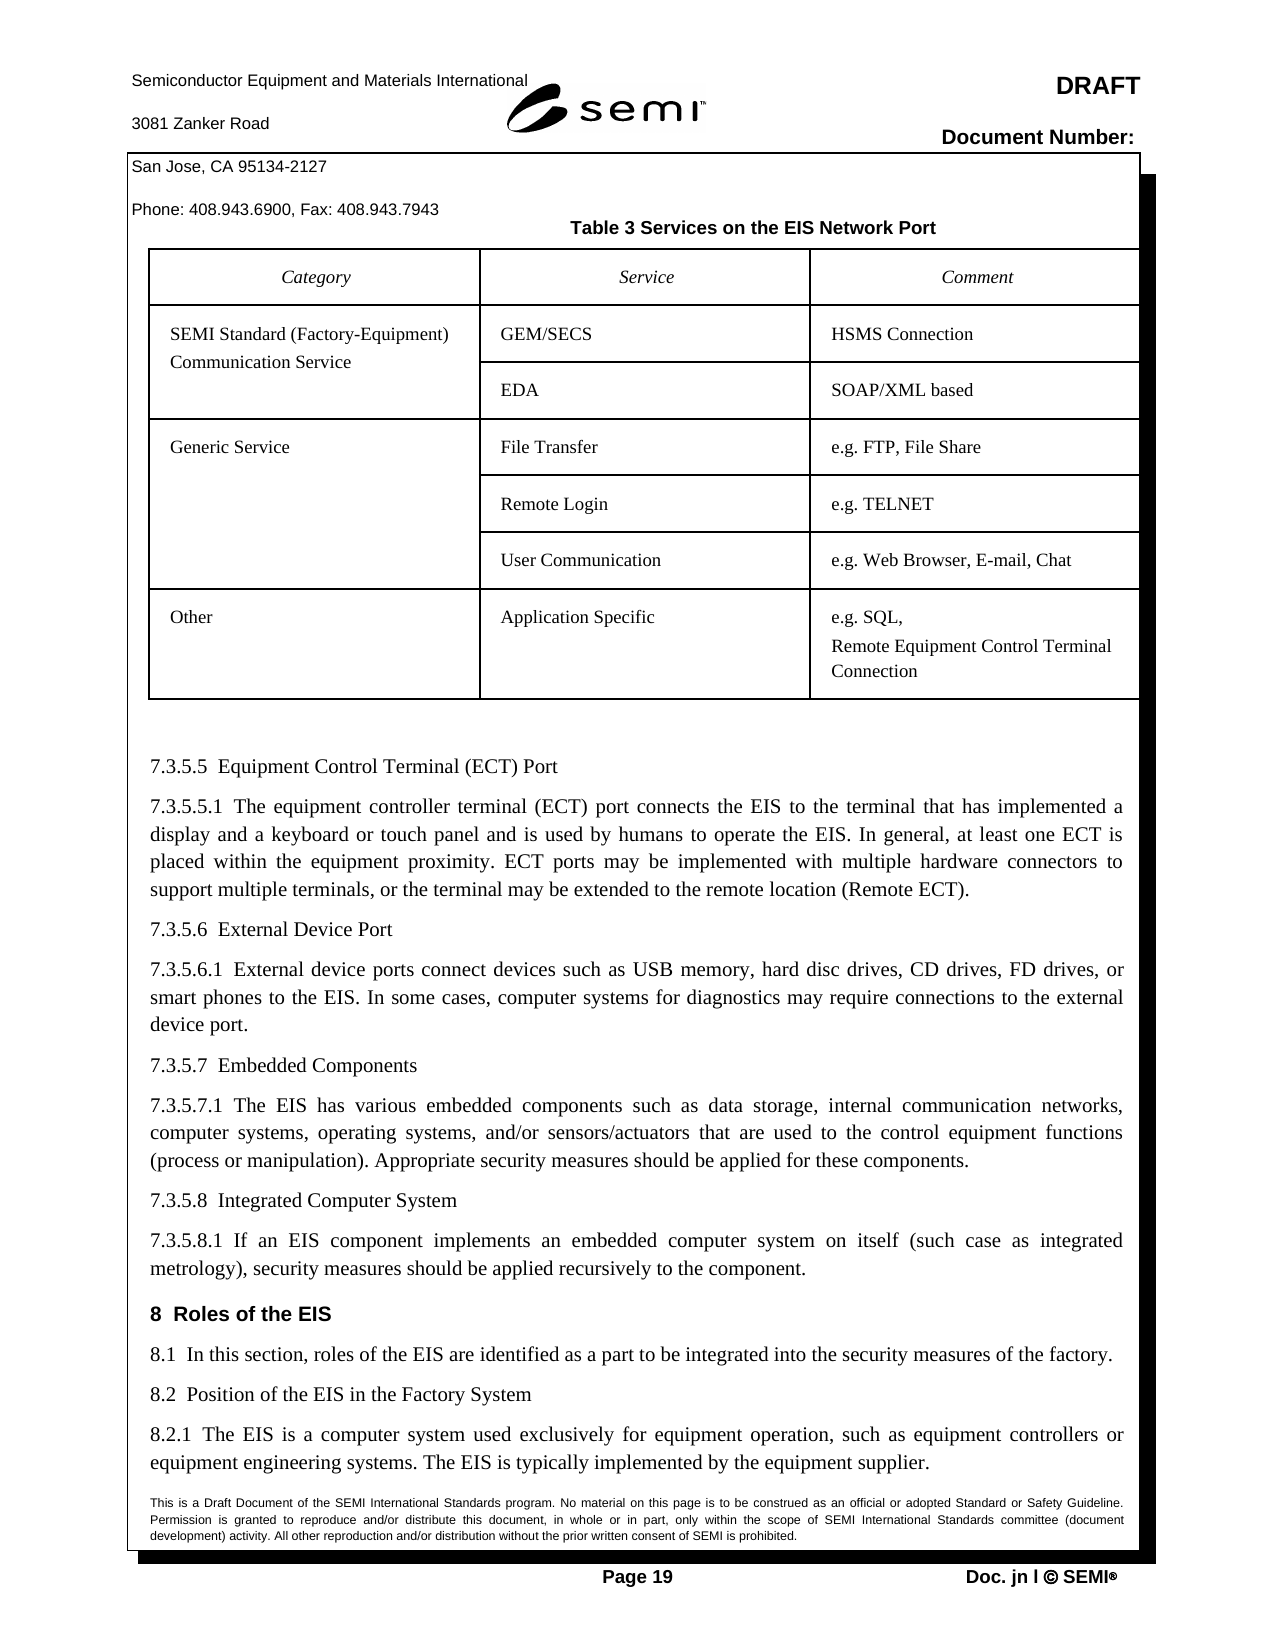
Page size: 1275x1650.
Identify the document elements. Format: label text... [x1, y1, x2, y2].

table_cell e.g. SQL, Remote Equipment Control Terminal Connection [811, 590, 1140, 698]
table_cell GEM/SECS [481, 306, 809, 361]
table_cell File Transfer [481, 420, 809, 474]
table_cell HSMS Connection [811, 306, 1140, 361]
table_header Category [150, 250, 479, 304]
text Equipment Control Terminal (ECT) Port [150, 754, 1125, 778]
text Position of the EIS in the Factory System [150, 1382, 1125, 1406]
table_header Service [481, 250, 809, 304]
text If an EIS component implements an embedded computer system on itself (such case as integrated metrology), security measures should be applied recursively to the component. [150, 1228, 1125, 1280]
table_cell Other [150, 590, 479, 698]
text The EIS is a computer system used exclusively for equipment operation, such as equipment controllers or equipment engineering systems. The EIS is typically implemented by the equipment supplier. [150, 1422, 1125, 1474]
table_cell Generic Service [150, 420, 479, 588]
table_cell EDA [481, 363, 809, 418]
picture [507, 83, 707, 133]
text The EIS has various embedded components such as data storage, internal communication networks, computer systems, operating systems, and/or sensors/actuators that are used to the control equipment functions (process or manipulation). Appropriate security measures should be applied for these components. [150, 1093, 1125, 1172]
table_cell User Communication [481, 533, 809, 588]
table_header Comment [811, 250, 1140, 304]
table_cell e.g. FTP, File Share [811, 420, 1140, 474]
table_cell e.g. Web Browser, E-mail, Chat [811, 533, 1140, 588]
table_cell SEMI Standard (Factory-Equipment) Communication Service [150, 306, 479, 418]
text Embedded Components [150, 1052, 1125, 1077]
table_cell e.g. TELNET [811, 476, 1140, 531]
text In this section, roles of the EIS are identified as a part to be integrated into the security measures of the factory. [150, 1342, 1125, 1366]
table_cell Application Specific [481, 590, 809, 698]
text External device ports connect devices such as USB memory, hard disc drives, CD drives, FD drives, or smart phones to the EIS. In some cases, computer systems for diagnostics may require connections to the external device port. [150, 957, 1125, 1036]
table_cell SOAP/XML based [811, 363, 1140, 418]
title Services on the EIS Network Port [150, 217, 1125, 238]
text External Device Port [150, 917, 1125, 941]
text The equipment controller terminal (ECT) port connects the EIS to the terminal that has implemented a display and a keyboard or touch panel and is used by humans to operate the EIS. In general, at least one ECT is placed within the equipment proximity. ECT ports may be implemented with multiple hardware connectors to support multiple terminals, or the terminal may be extended to the remote location (Remote ECT). [150, 794, 1125, 901]
text Integrated Computer System [150, 1188, 1125, 1212]
text Roles of the EIS [150, 1302, 1125, 1326]
table_cell Remote Login [481, 476, 809, 531]
